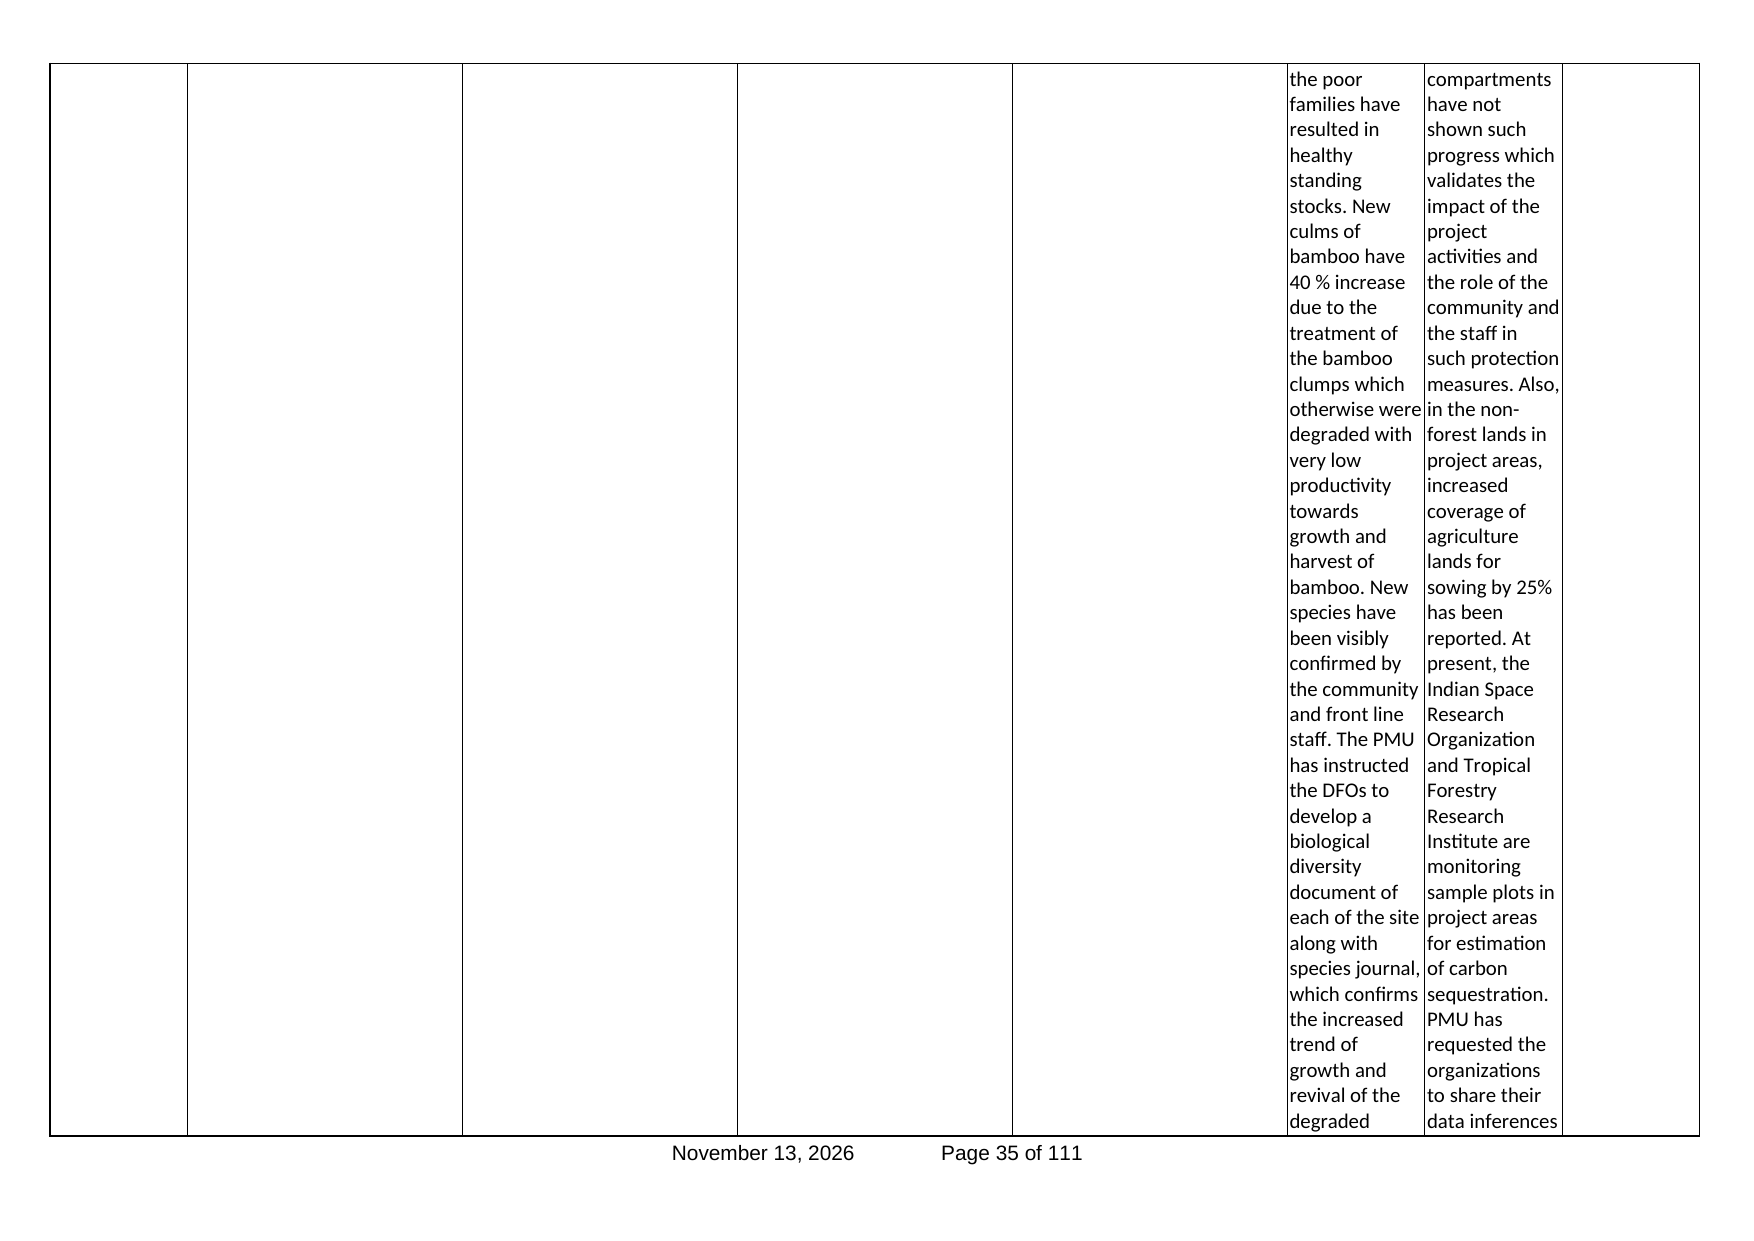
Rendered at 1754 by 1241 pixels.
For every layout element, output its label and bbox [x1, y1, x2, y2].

table_cell [1013, 64, 1287, 1135]
table_cell [1288, 64, 1424, 1135]
table_cell [1563, 64, 1699, 1135]
table_cell [188, 64, 462, 1135]
table_cell [1425, 64, 1562, 1135]
table_cell [51, 64, 187, 1135]
table_cell [738, 64, 1012, 1135]
table_cell [463, 64, 737, 1135]
